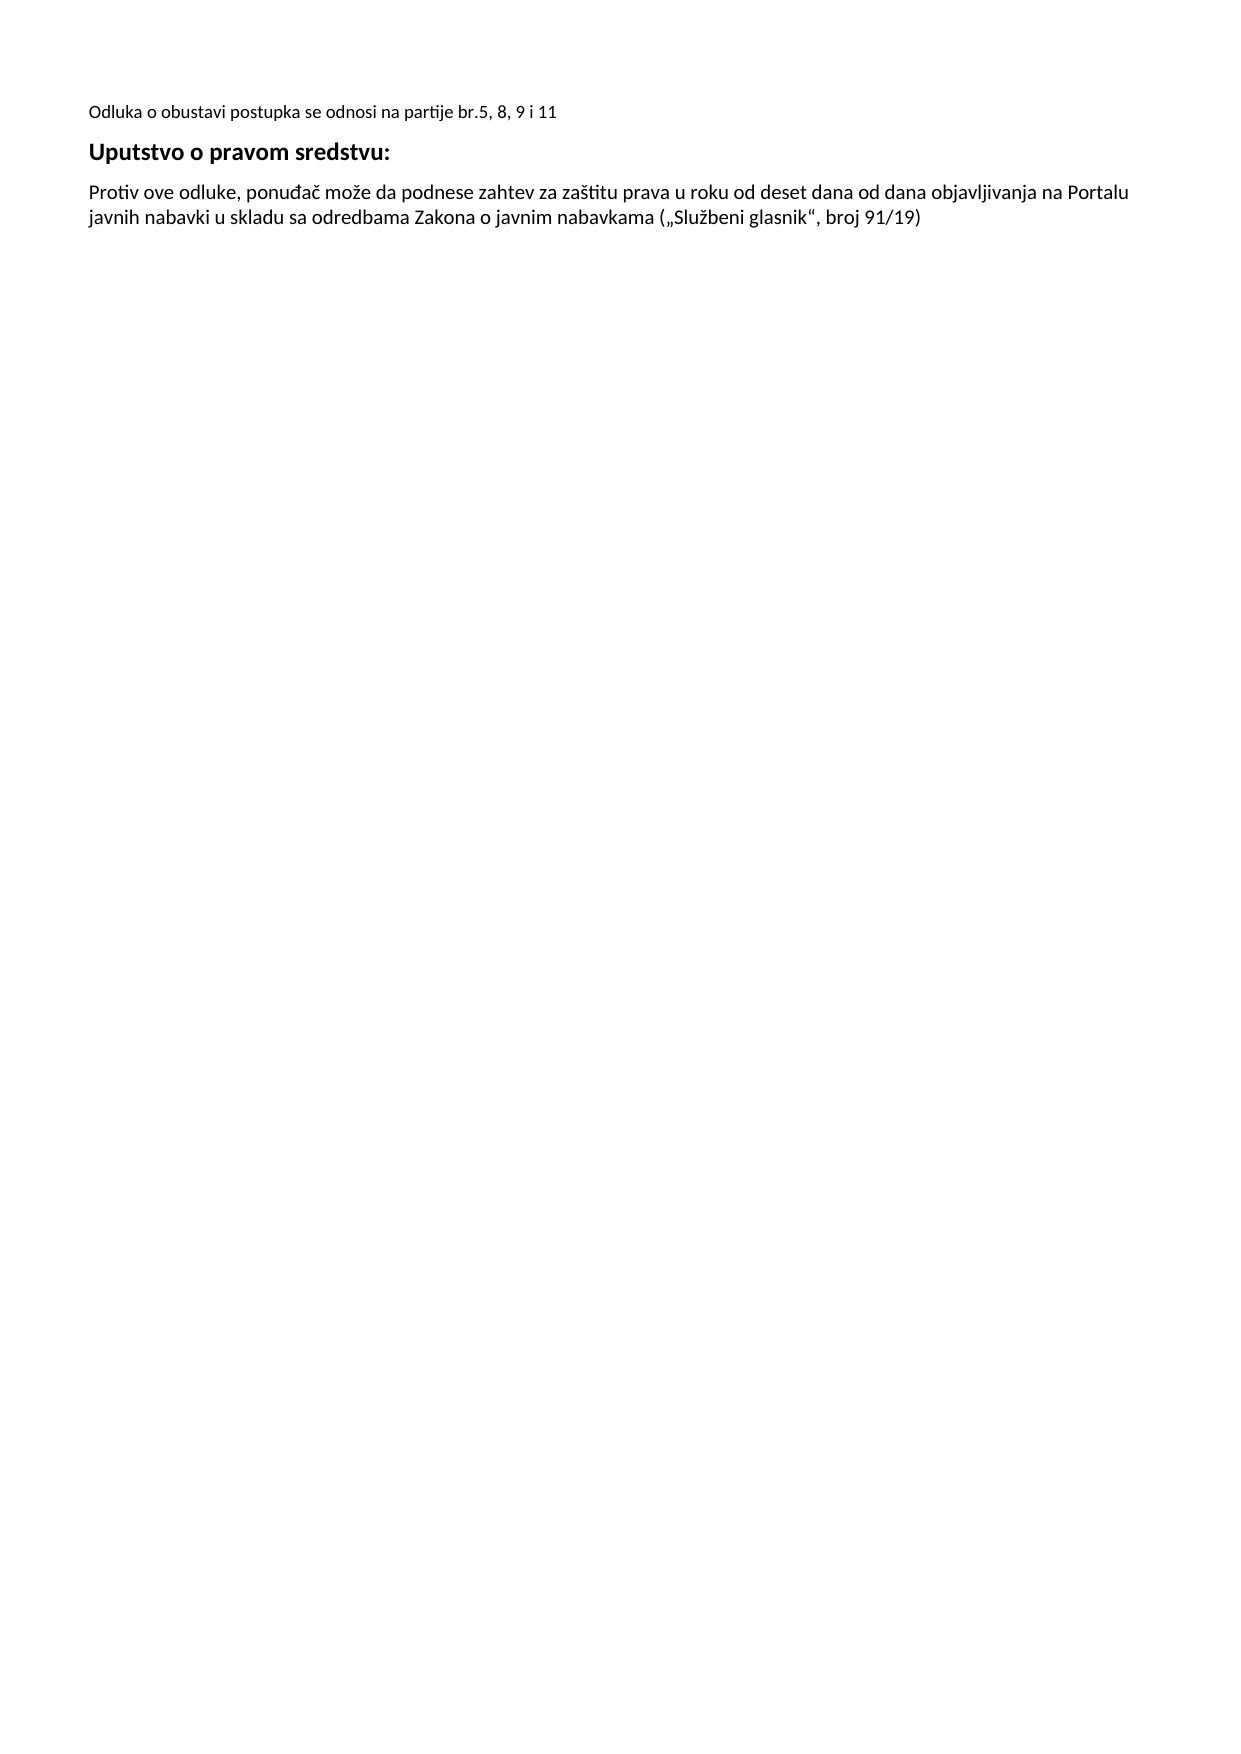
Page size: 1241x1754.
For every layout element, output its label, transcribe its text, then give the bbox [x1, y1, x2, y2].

text Protiv ove odluke, ponuđač može da podnese zahtev za zaštitu prava u roku od deset dana od dana objavljivanja na Portalu javnih nabavki u skladu sa odredbama Zakona o javnim nabavkama („Službeni glasnik“, broj 91/19) [89, 179, 1152, 230]
text Odluka o obustavi postupka se odnosi na partije br.5, 8, 9 i 11 [89, 101, 1152, 124]
text Uputstvo o pravom sredstvu: [89, 136, 1152, 167]
